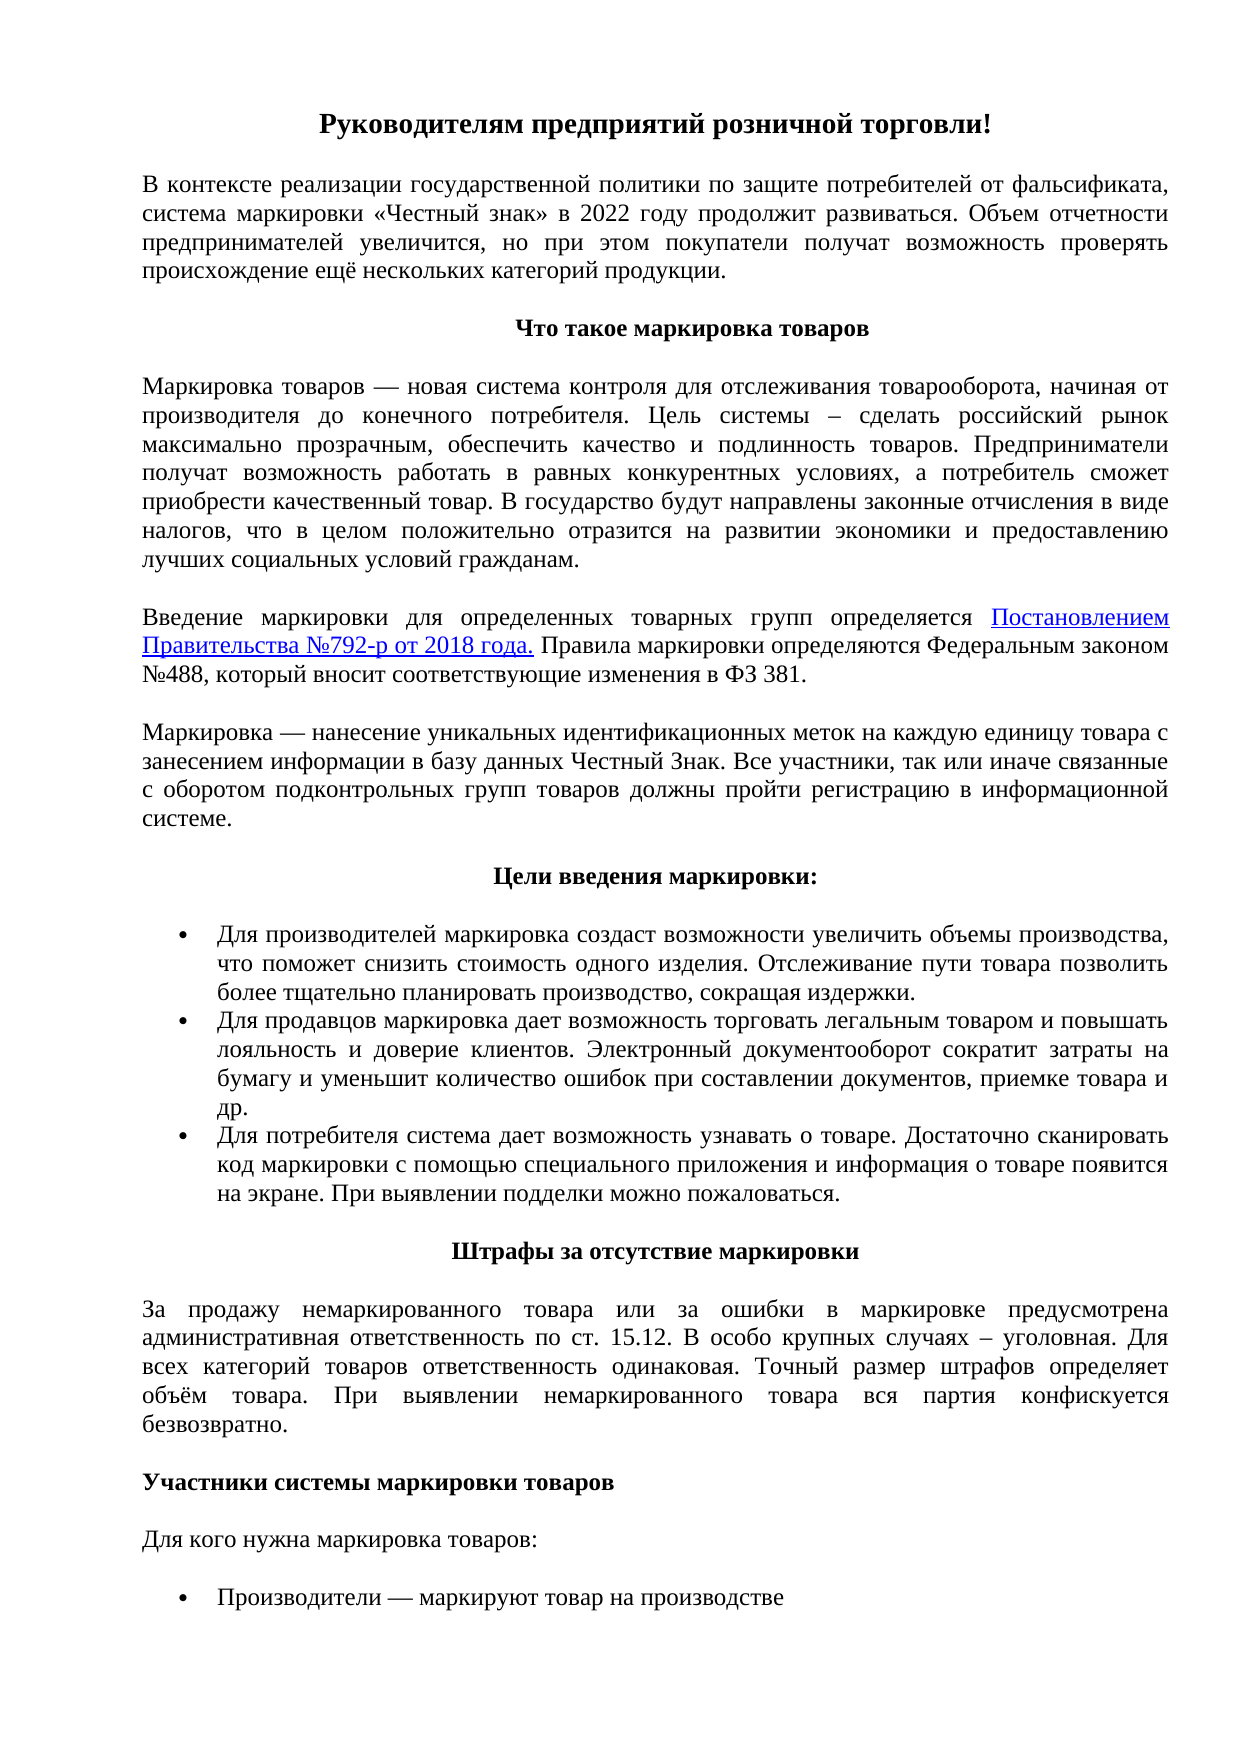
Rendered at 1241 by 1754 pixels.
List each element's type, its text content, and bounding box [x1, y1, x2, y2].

text Маркировка товаров — новая система контроля для отслеживания товарооборота, начиная от производителя до конечного потребителя. Цель системы – сделать российский рынок максимально прозрачным, обеспечить качество и подлинность товаров. Предприниматели получат возможность работать в равных конкурентных условиях, а потребитель сможет приобрести качественный товар. В государство будут направлены законные отчисления в виде налогов, что в целом положительно отразится на развитии экономики и предоставлению лучших социальных условий гражданам. [142, 371, 1169, 572]
text Что такое маркировка товаров [216, 313, 1169, 342]
text В контексте реализации государственной политики по защите потребителей от фальсификата, система маркировки «Честный знак» в 2022 году продолжит развиваться. Объем отчетности предпринимателей увеличится, но при этом покупатели получат возможность проверять происхождение ещё нескольких категорий продукции. [142, 169, 1169, 284]
list Для производителей маркировка создаст возможности увеличить объемы производства, что поможет снизить стоимость одного изделия. Отслеживание пути товара позволить более тщательно планировать производство, сокращая издержки. [179, 919, 1169, 1005]
text Для кого нужна маркировка товаров: [142, 1524, 1169, 1553]
text Руководителям предприятий розничной торговли! [142, 106, 1169, 140]
text Участники системы маркировки товаров [142, 1467, 1169, 1495]
list Для продавцов маркировка дает возможность торговать легальным товаром и повышать лояльность и доверие клиентов. Электронный документооборот сократит затраты на бумагу и уменьшит количество ошибок при составлении документов, приемке товара и др. [179, 1005, 1169, 1120]
text За продажу немаркированного товара или за ошибки в маркировке предусмотрена административная ответственность по ст. 15.12. В особо крупных случаях – уголовная. Для всех категорий товаров ответственность одинаковая. Точный размер штрафов определяет объём товара. При выявлении немаркированного товара вся партия конфискуется безвозвратно. [142, 1294, 1169, 1437]
text Введение маркировки для определенных товарных групп определяется Постановлением Правительства №792-p от 2018 года. Правила маркировки определяются Федеральным законом №488, который вносит соответствующие изменения в ФЗ 381. [142, 602, 1169, 688]
text Штрафы за отсутствие маркировки [142, 1236, 1169, 1264]
list Производители — маркируют товар на производстве [179, 1582, 1169, 1611]
list Для потребителя система дает возможность узнавать о товаре. Достаточно сканировать код маркировки с помощью специального приложения и информация о товаре появится на экране. При выявлении подделки можно пожаловаться. [179, 1120, 1169, 1207]
text Цели введения маркировки: [142, 861, 1169, 890]
text Маркировка — нанесение уникальных идентификационных меток на каждую единицу товара с занесением информации в базу данных Честный Знак. Все участники, так или иначе связанные с оборотом подконтрольных групп товаров должны пройти регистрацию в информационной системе. [142, 717, 1169, 832]
